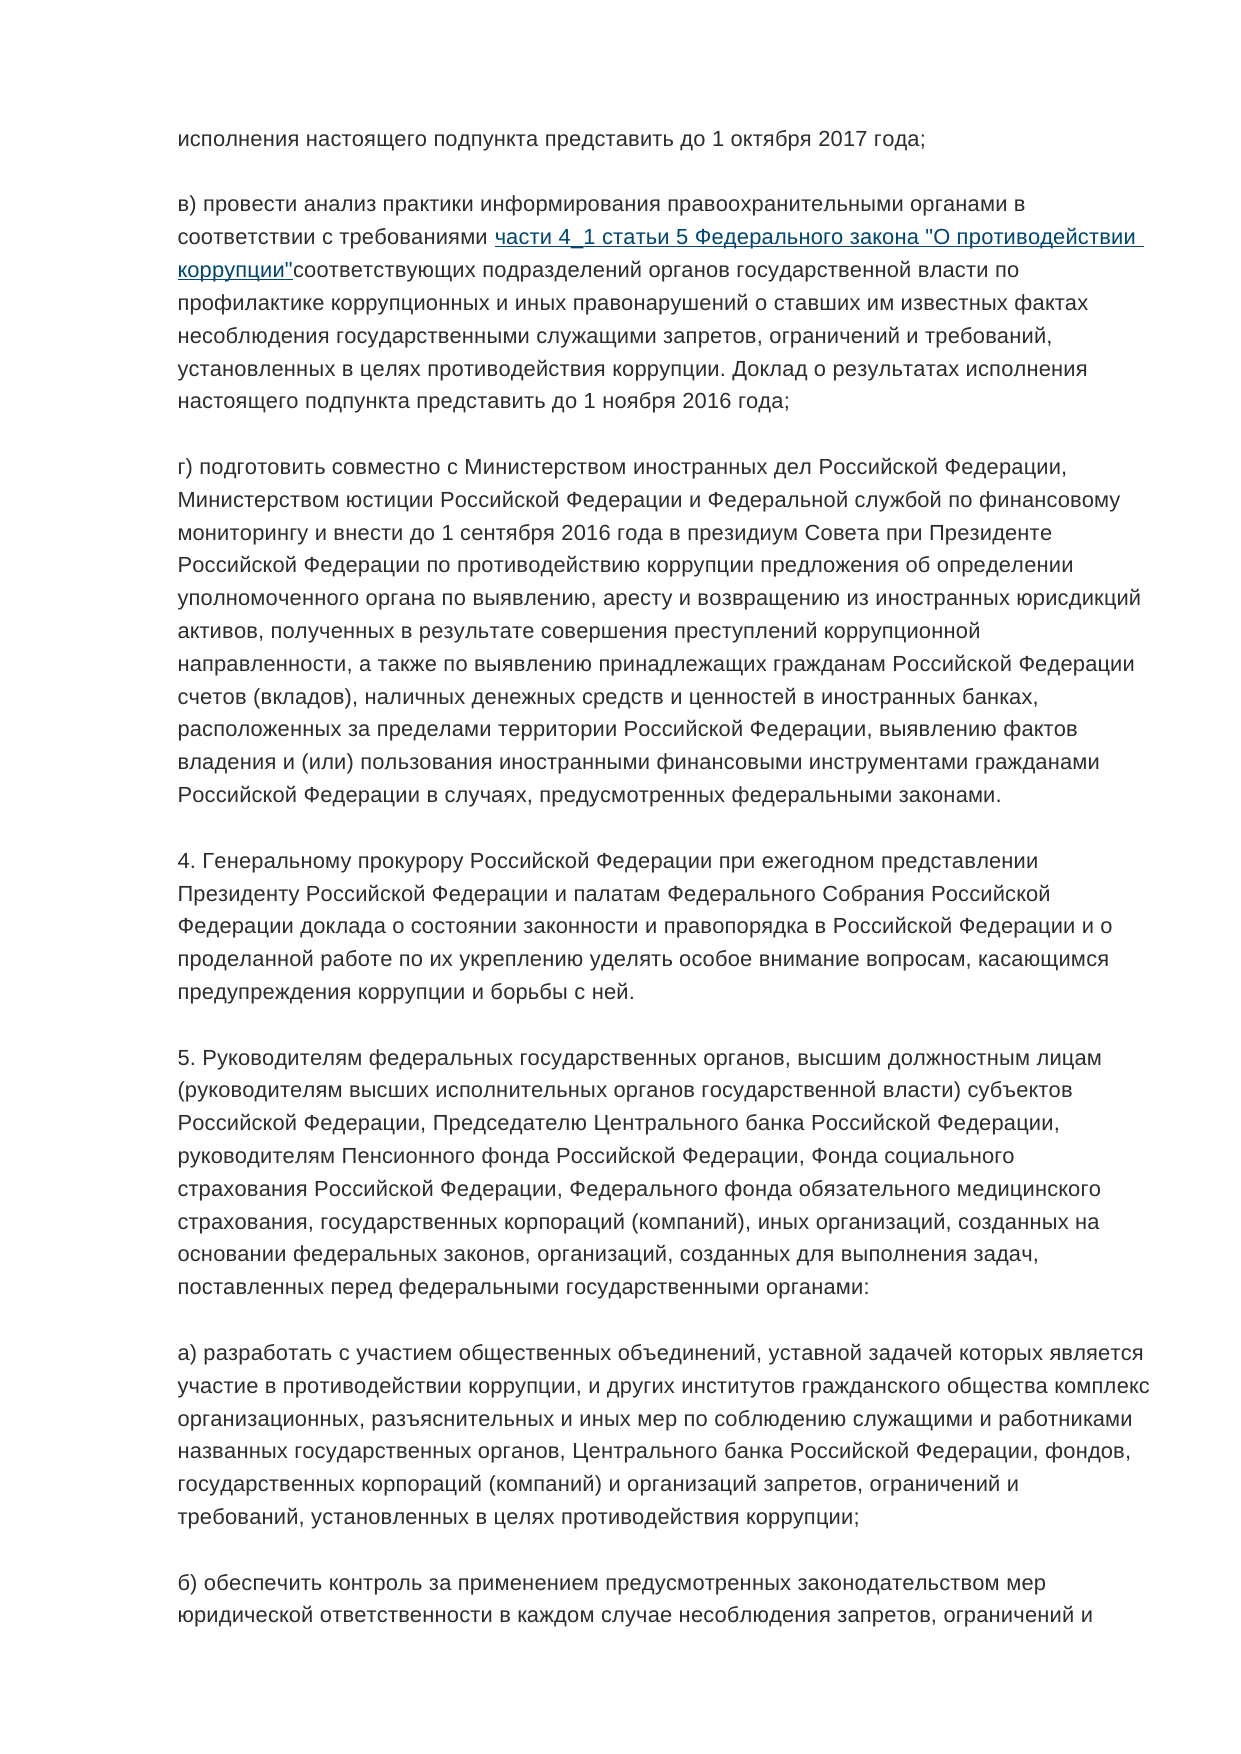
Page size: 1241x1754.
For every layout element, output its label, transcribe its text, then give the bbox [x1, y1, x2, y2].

text в) провести анализ практики информирования правоохранительными органами в соответствии с требованиями части 4_1 статьи 5 Федерального закона "О противодействии коррупции"соответствующих подразделений органов государственной власти по профилактике коррупционных и иных правонарушений о ставших им известных фактах несоблюдения государственными служащими запретов, ограничений и требований, установленных в целях противодействия коррупции. Доклад о результатах исполнения настоящего подпункта представить до 1 ноября 2016 года; [177, 184, 1152, 446]
text 4. Генеральному прокурору Российской Федерации при ежегодном представлении Президенту Российской Федерации и палатам Федерального Собрания Российской Федерации доклада о состоянии законности и правопорядка в Российской Федерации и о проделанной работе по их укреплению уделять особое внимание вопросам, касающимся предупреждения коррупции и борьбы с ней. [177, 840, 1152, 1037]
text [177, 1562, 1152, 1627]
text г) подготовить совместно с Министерством иностранных дел Российской Федерации, Министерством юстиции Российской Федерации и Федеральной службой по финансовому мониторингу и внести до 1 сентября 2016 года в президиум Совета при Президенте Российской Федерации по противодействию коррупции предложения об определении уполномоченного органа по выявлению, аресту и возвращению из иностранных юрисдикций активов, полученных в результате совершения преступлений коррупционной направленности, а также по выявлению принадлежащих гражданам Российской Федерации счетов (вкладов), наличных денежных средств и ценностей в иностранных банках, расположенных за пределами территории Российской Федерации, выявлению фактов владения и (или) пользования иностранными финансовыми инструментами гражданами Российской Федерации в случаях, предусмотренных федеральными законами. [177, 446, 1152, 840]
text 5. Руководителям федеральных государственных органов, высшим должностным лицам (руководителям высших исполнительных органов государственной власти) субъектов Российской Федерации, Председателю Центрального банка Российской Федерации, руководителям Пенсионного фонда Российской Федерации, Фонда социального страхования Российской Федерации, Федерального фонда обязательного медицинского страхования, государственных корпораций (компаний), иных организаций, созданных на основании федеральных законов, организаций, созданных для выполнения задач, поставленных перед федеральными государственными органами: [177, 1037, 1152, 1332]
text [177, 118, 1152, 184]
text а) разработать с участием общественных объединений, уставной задачей которых является участие в противодействии коррупции, и других институтов гражданского общества комплекс организационных, разъяснительных и иных мер по соблюдению служащими и работниками названных государственных органов, Центрального банка Российской Федерации, фондов, государственных корпораций (компаний) и организаций запретов, ограничений и требований, установленных в целях противодействия коррупции; [177, 1332, 1152, 1562]
